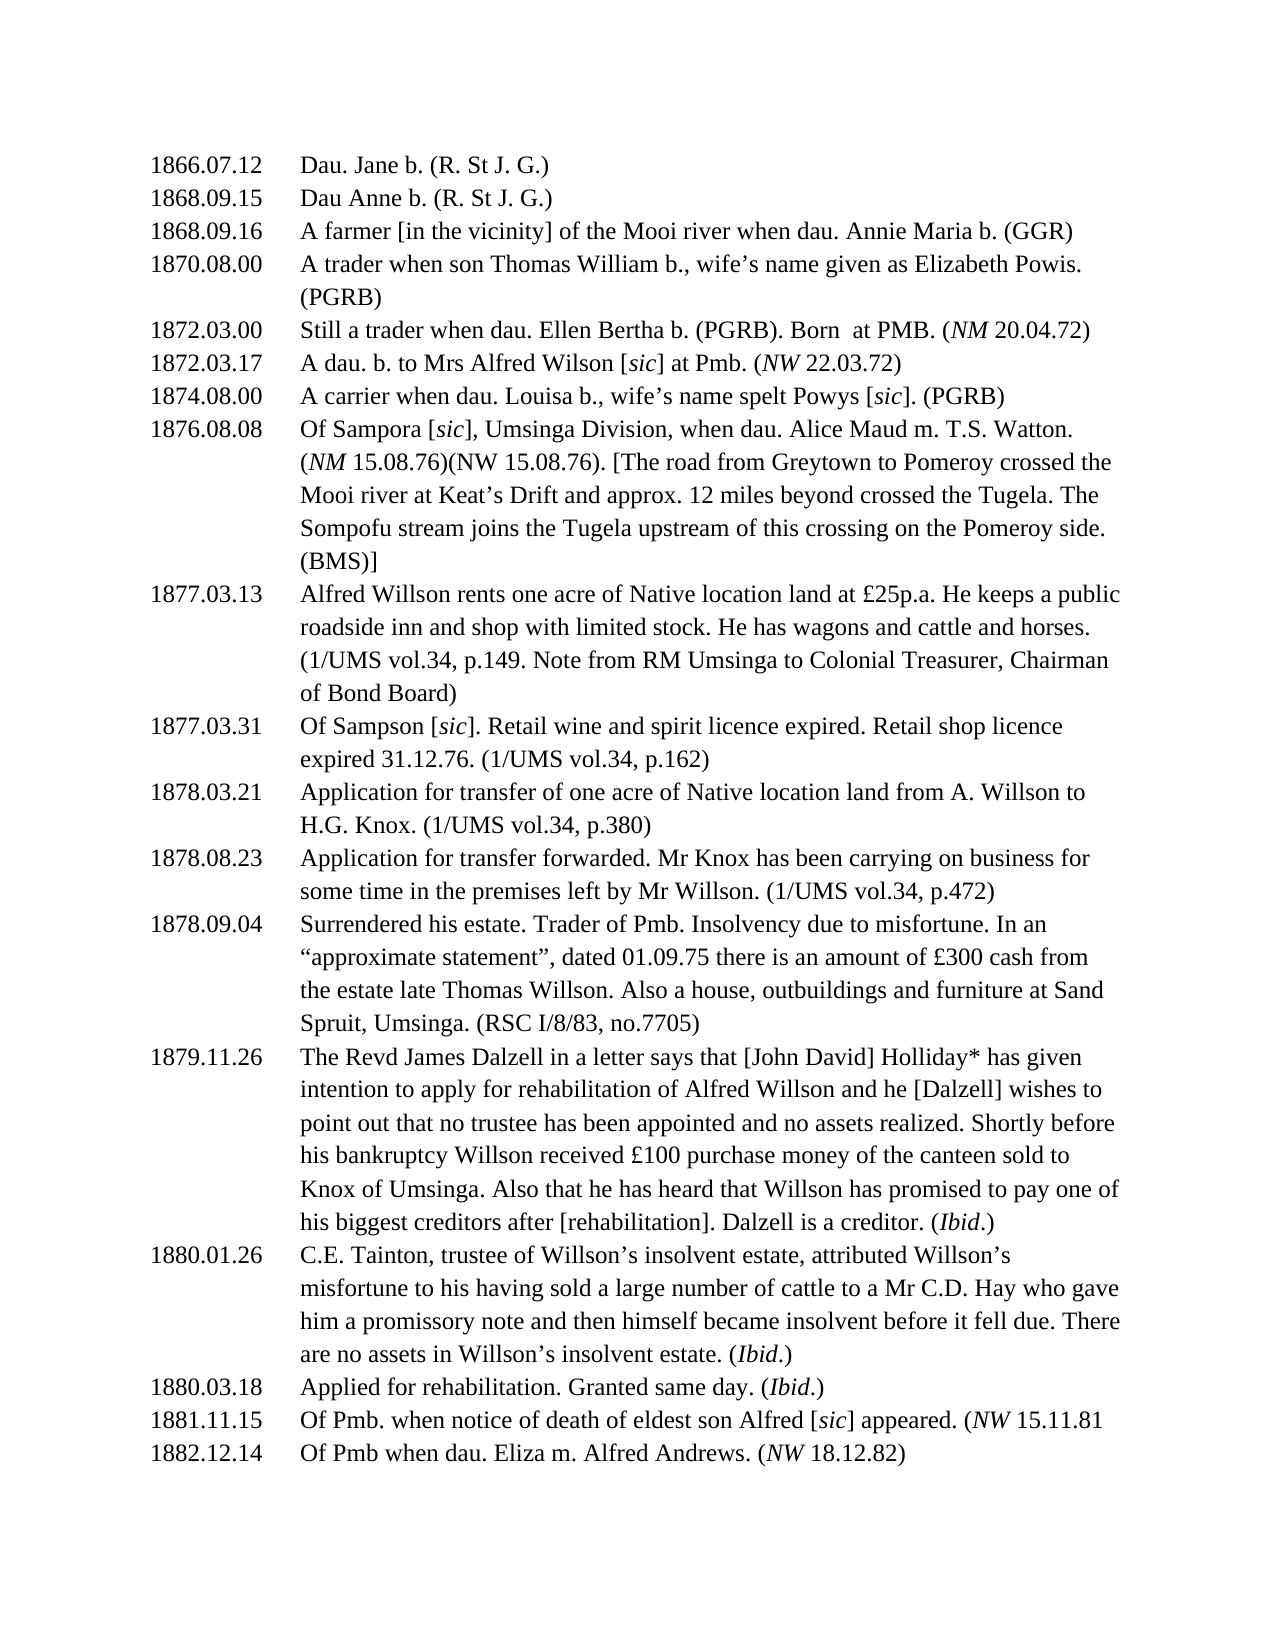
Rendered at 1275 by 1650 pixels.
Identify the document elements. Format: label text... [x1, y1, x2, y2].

text 1879.11.26 The Revd James Dalzell in a letter says that [John David] Holliday* has given intention to apply for rehabilitation of Alfred Willson and he [Dalzell] wishes to point out that no trustee has been appointed and no assets realized. Shortly before his bankruptcy Willson received £100 purchase money of the canteen sold to Knox of Umsinga. Also that he has heard that Willson has promised to pay one of his biggest creditors after [rehabilitation]. Dalzell is a creditor. (Ibid.) [150, 1042, 1125, 1235]
text 1878.03.21 Application for transfer of one acre of Native location land from A. Willson to H.G. Knox. (1/UMS vol.34, p.380) [150, 777, 1125, 839]
text 1868.09.15 Dau Anne b. (R. St J. G.) [150, 183, 1125, 212]
text 1880.03.18 Applied for rehabilitation. Granted same day. (Ibid.) [150, 1372, 1125, 1401]
text 1868.09.16 A farmer [in the vicinity] of the Mooi river when dau. Annie Maria b. (GGR) [150, 216, 1125, 245]
text 1872.03.00 Still a trader when dau. Ellen Bertha b. (PGRB). Born at PMB. (NM 20.04.72) [150, 315, 1125, 344]
text 1882.12.14 Of Pmb when dau. Eliza m. Alfred Andrews. (NW 18.12.82) [150, 1438, 1125, 1467]
text 1866.07.12 Dau. Jane b. (R. St J. G.) [150, 150, 1125, 179]
text (1/UMS vol.34, p.149. Note from RM Umsinga to Colonial Treasurer, Chairman of Bond Board) [150, 645, 1125, 707]
text 1870.08.00 A trader when son Thomas William b., wife’s name given as Elizabeth Powis. (PGRB) [150, 249, 1125, 311]
text 1877.03.31 Of Sampson [sic]. Retail wine and spirit licence expired. Retail shop licence expired 31.12.76. (1/UMS vol.34, p.162) [150, 711, 1125, 773]
text 1880.01.26 C.E. Tainton, trustee of Willson’s insolvent estate, attributed Willson’s misfortune to his having sold a large number of cattle to a Mr C.D. Hay who gave him a promissory note and then himself became insolvent before it fell due. There are no assets in Willson’s insolvent estate. (Ibid.) [150, 1240, 1125, 1367]
text 1881.11.15 Of Pmb. when notice of death of eldest son Alfred [sic] appeared. (NW 15.11.81 [150, 1405, 1125, 1433]
text 1876.08.08 Of Sampora [sic], Umsinga Division, when dau. Alice Maud m. T.S. Watton. (NM 15.08.76)(NW 15.08.76). [The road from Greytown to Pomeroy crossed the Mooi river at Keat’s Drift and approx. 12 miles beyond crossed the Tugela. The Sompofu stream joins the Tugela upstream of this crossing on the Pomeroy side. (BMS)] [150, 414, 1125, 575]
text 1877.03.13 Alfred Willson rents one acre of Native location land at £25p.a. He keeps a public roadside inn and shop with limited stock. He has wagons and cattle and horses. [150, 579, 1125, 641]
text 1872.03.17 A dau. b. to Mrs Alfred Wilson [sic] at Pmb. (NW 22.03.72) [150, 348, 1125, 377]
text 1878.09.04 Surrendered his estate. Trader of Pmb. Insolvency due to misfortune. In an “approximate statement”, dated 01.09.75 there is an amount of £300 cash from the estate late Thomas Willson. Also a house, outbuildings and furniture at Sand Spruit, Umsinga. (RSC I/8/83, no.7705) [150, 909, 1125, 1037]
text 1878.08.23 Application for transfer forwarded. Mr Knox has been carrying on business for some time in the premises left by Mr Willson. (1/UMS vol.34, p.472) [150, 843, 1125, 905]
text 1874.08.00 A carrier when dau. Louisa b., wife’s name spelt Powys [sic]. (PGRB) [150, 381, 1125, 410]
